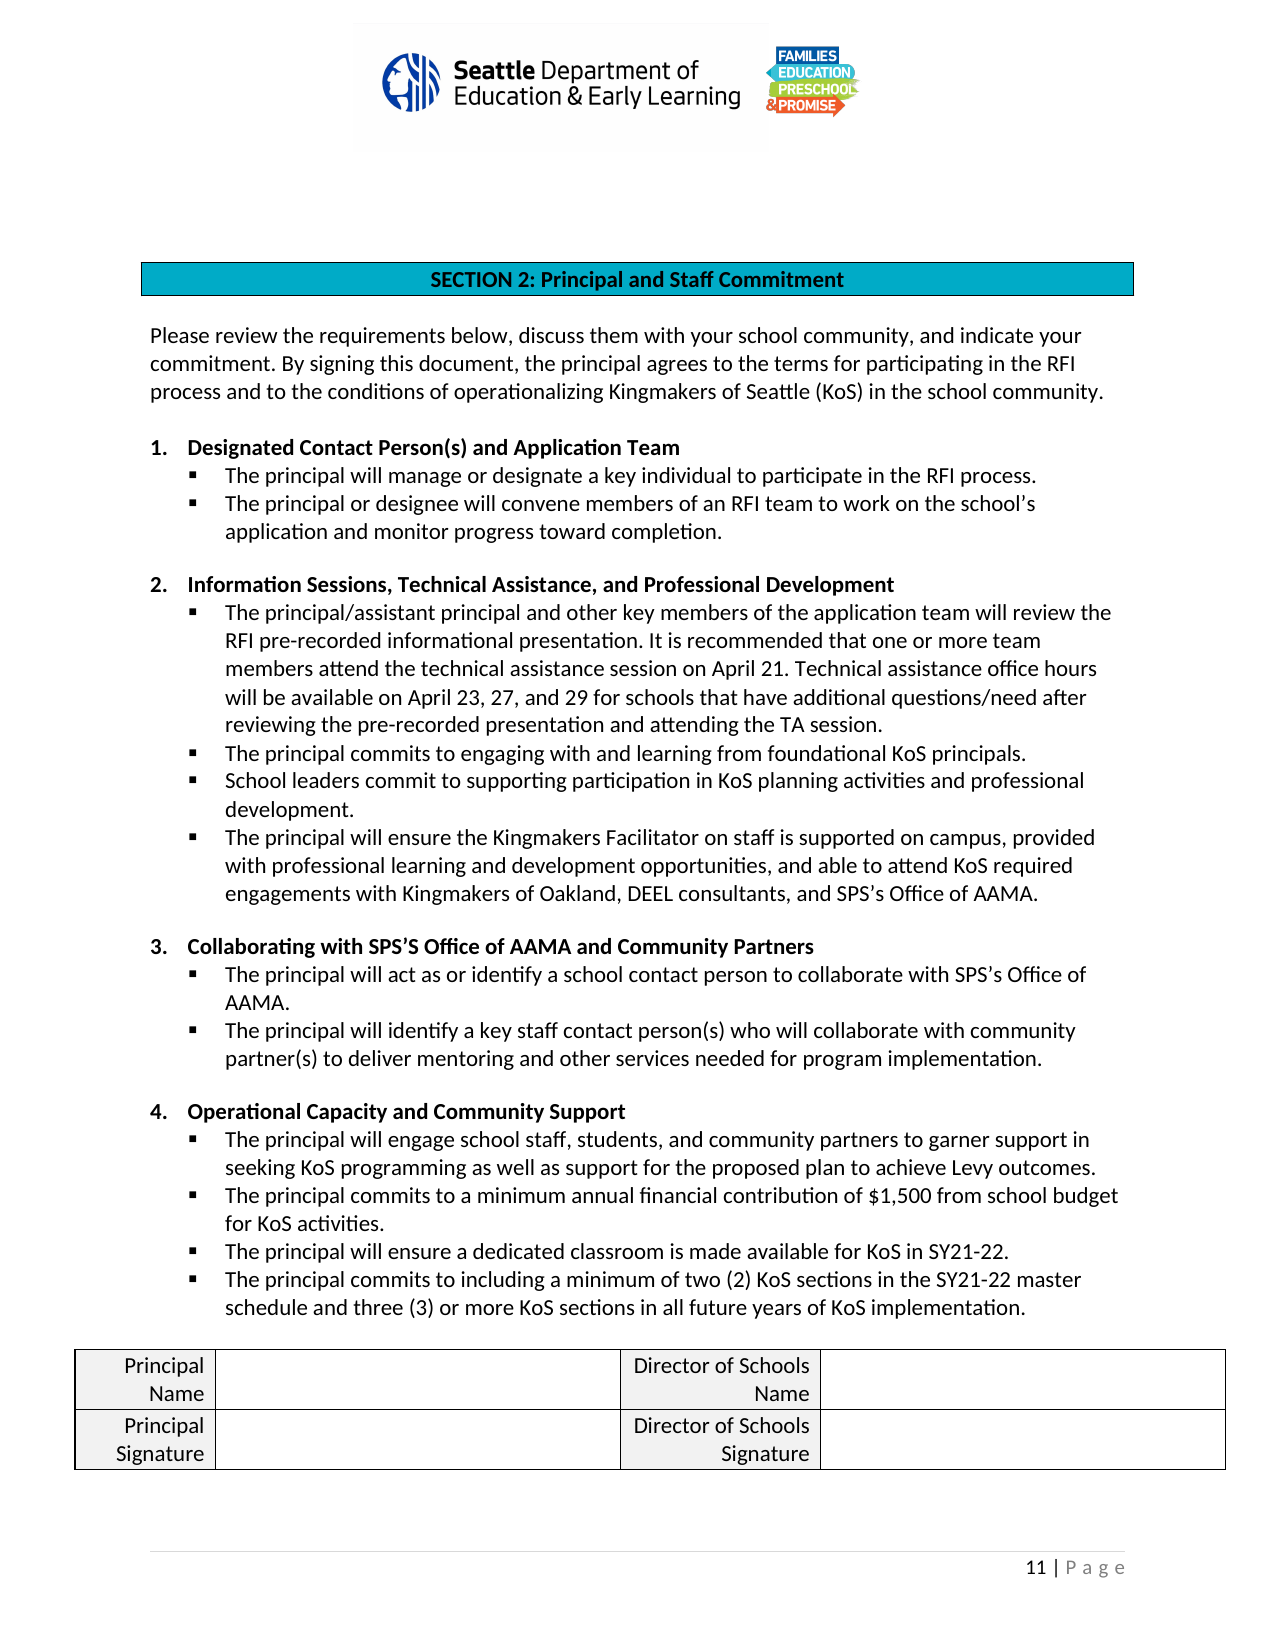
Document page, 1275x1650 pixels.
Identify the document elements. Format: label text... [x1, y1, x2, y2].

table_cell Principal Signature [76, 1410, 215, 1469]
list The principal will act as or identify a school contact person to collaborate with SPS’s Office of AAMA. [187, 960, 1125, 1016]
list The principal commits to including a minimum of two (2) KoS sections in the SY21-22 master schedule and three (3) or more KoS sections in all future years of KoS implementation. [187, 1265, 1125, 1321]
list Collaborating with SPS’S Office of AAMA and Community Partners [150, 932, 1125, 960]
list The principal will ensure a dedicated classroom is made available for KoS in SY21-22. [187, 1237, 1125, 1265]
table_header Principal Name [76, 1350, 215, 1409]
list The principal or designee will convene members of an RFI team to work on the school’s application and monitor progress toward completion. [187, 489, 1125, 546]
table_cell [821, 1410, 1225, 1469]
picture [353, 20, 872, 152]
table_header [216, 1350, 620, 1409]
list The principal will manage or designate a key individual to participate in the RFI process. [187, 461, 1125, 489]
table_header [821, 1350, 1225, 1409]
text Please review the requirements below, discuss them with your school community, and indicate your commitment. By signing this document, the principal agrees to the terms for participating in the RFI process and to the conditions of operationalizing Kingmakers of Seattle (KoS) in the school community. [150, 321, 1125, 405]
list The principal commits to engaging with and learning from foundational KoS principals. [187, 739, 1125, 767]
table_cell [216, 1410, 620, 1469]
list The principal/assistant principal and other key members of the application team will review the RFI pre-recorded informational presentation. It is recommended that one or more team members attend the technical assistance session on April 21. Technical assistance office hours will be available on April 23, 27, and 29 for schools that have additional questions/need after reviewing the pre-recorded presentation and attending the TA session. [187, 598, 1125, 739]
text SECTION 2: Principal and Staff Commitment [142, 263, 1133, 295]
list Information Sessions, Technical Assistance, and Professional Development [150, 571, 1125, 598]
list The principal commits to a minimum annual financial contribution of $1,500 from school budget for KoS activities. [187, 1181, 1125, 1237]
table_header Director of Schools Name [621, 1350, 820, 1409]
list The principal will engage school staff, students, and community partners to garner support in seeking KoS programming as well as support for the proposed plan to achieve Levy outcomes. [187, 1125, 1125, 1181]
table_cell Director of Schools Signature [621, 1410, 820, 1469]
list The principal will identify a key staff contact person(s) who will collaborate with community partner(s) to deliver mentoring and other services needed for program implementation. [187, 1016, 1125, 1072]
list The principal will ensure the Kingmakers Facilitator on staff is supported on campus, provided with professional learning and development opportunities, and able to attend KoS required engagements with Kingmakers of Oakland, DEEL consultants, and SPS’s Office of AAMA. [187, 823, 1125, 907]
list School leaders commit to supporting participation in KoS planning activities and professional development. [187, 767, 1125, 823]
list Operational Capacity and Community Support [150, 1097, 1125, 1125]
list Designated Contact Person(s) and Application Team [150, 433, 1125, 461]
